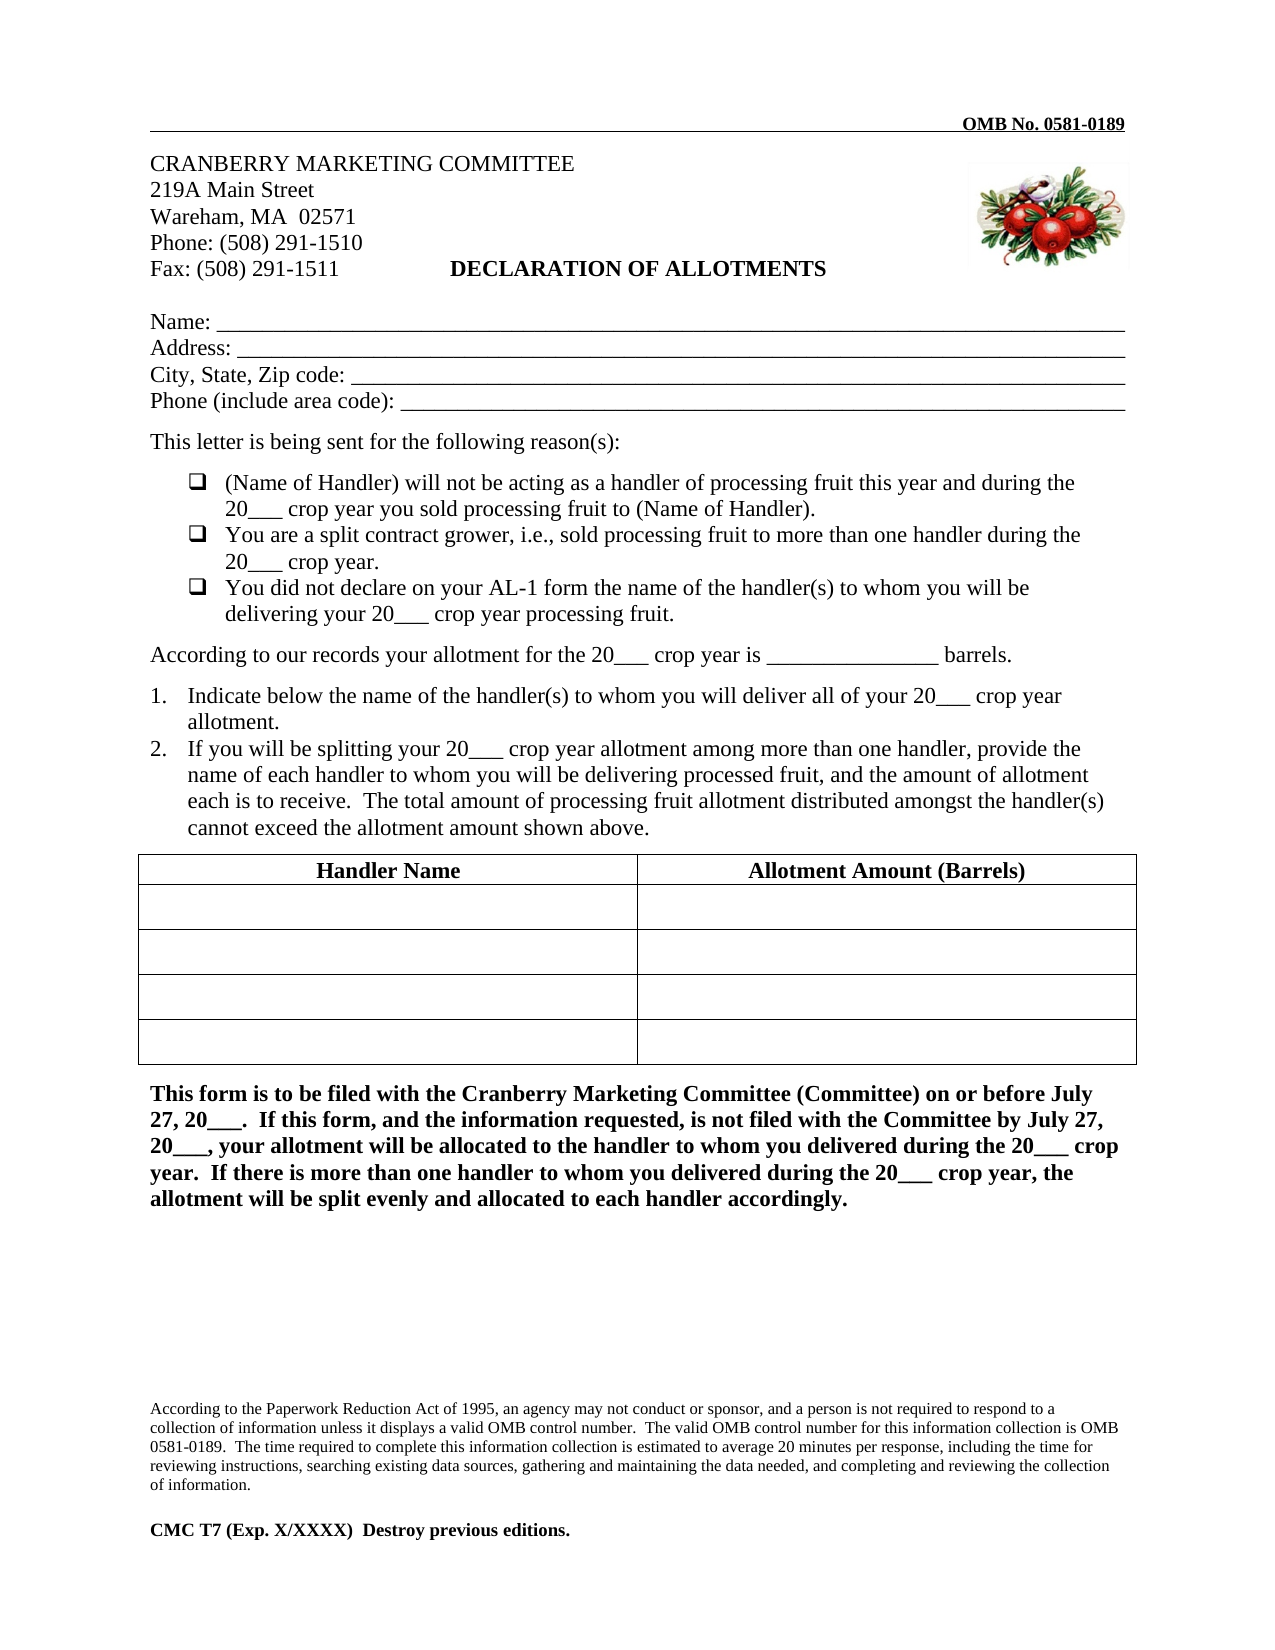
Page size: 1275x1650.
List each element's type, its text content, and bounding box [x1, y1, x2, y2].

table_cell [638, 1020, 1136, 1064]
table_header Handler Name [139, 855, 637, 884]
table_cell [638, 930, 1136, 974]
table_cell [638, 885, 1136, 929]
text According to our records your allotment for the 20___ crop year is _______________ barrels. [150, 641, 1125, 667]
text Phone (include area code): [150, 387, 1125, 413]
text CRANBERRY MARKETING COMMITTEE [150, 150, 1125, 176]
text 219A Main Street [150, 176, 1125, 203]
list You are a split contract grower, i.e., sold processing fruit to more than one handler during the 20___ crop year. [187, 521, 1125, 574]
table_cell [139, 930, 637, 974]
picture [967, 134, 1130, 274]
text Phone: (508) 291-1510 [150, 229, 1125, 255]
list If you will be splitting your 20___ crop year allotment among more than one handler, provide the name of each handler to whom you will be delivering processed fruit, and the amount of allotment each is to receive. The total amount of processing fruit allotment distributed amongst the handler(s) cannot exceed the allotment amount shown above. [150, 734, 1125, 840]
table_cell [638, 975, 1136, 1019]
table_cell [139, 885, 637, 929]
text City, State, Zip code: [150, 361, 1125, 387]
text Address: [150, 334, 1125, 361]
text This letter is being sent for the following reason(s): [150, 428, 1125, 454]
text Name: [150, 308, 1125, 334]
text Wareham, MA 02571 [150, 203, 1125, 229]
table_cell [139, 975, 637, 1019]
table_cell [139, 1020, 637, 1064]
list You did not declare on your AL-1 form the name of the handler(s) to whom you will be delivering your 20___ crop year processing fruit. [187, 574, 1125, 627]
text Fax: (508) 291-1511 DECLARATION OF ALLOTMENTS [150, 255, 1125, 282]
text (Name of Handler) will not be acting as a handler of processing fruit this year and during the 20___ crop year you sold processing fruit to (Name of Handler). [187, 469, 1125, 521]
table_header Allotment Amount (Barrels) [638, 855, 1136, 884]
text This form is to be filed with the Cranberry Marketing Committee (Committee) on or before July 27, 20___. If this form, and the information requested, is not filed with the Committee by July 27, 20___, your allotment will be allocated to the handler to whom you delivered during the 20___ crop year. If there is more than one handler to whom you delivered during the 20___ crop year, the allotment will be split evenly and allocated to each handler accordingly. [150, 1080, 1125, 1212]
list Indicate below the name of the handler(s) to whom you will deliver all of your 20___ crop year allotment. [150, 682, 1125, 734]
list According to the Paperwork Reduction Act of 1995, an agency may not conduct or sponsor, and a person is not required to respond to a collection of information unless it displays a valid OMB control number. The valid OMB control number for this information collection is OMB 0581-0189. The time required to complete this information collection is estimated to average 20 minutes per response, including the time for reviewing instructions, searching existing data sources, gathering and maintaining the data needed, and completing and reviewing the collection of information. [150, 1398, 1125, 1494]
